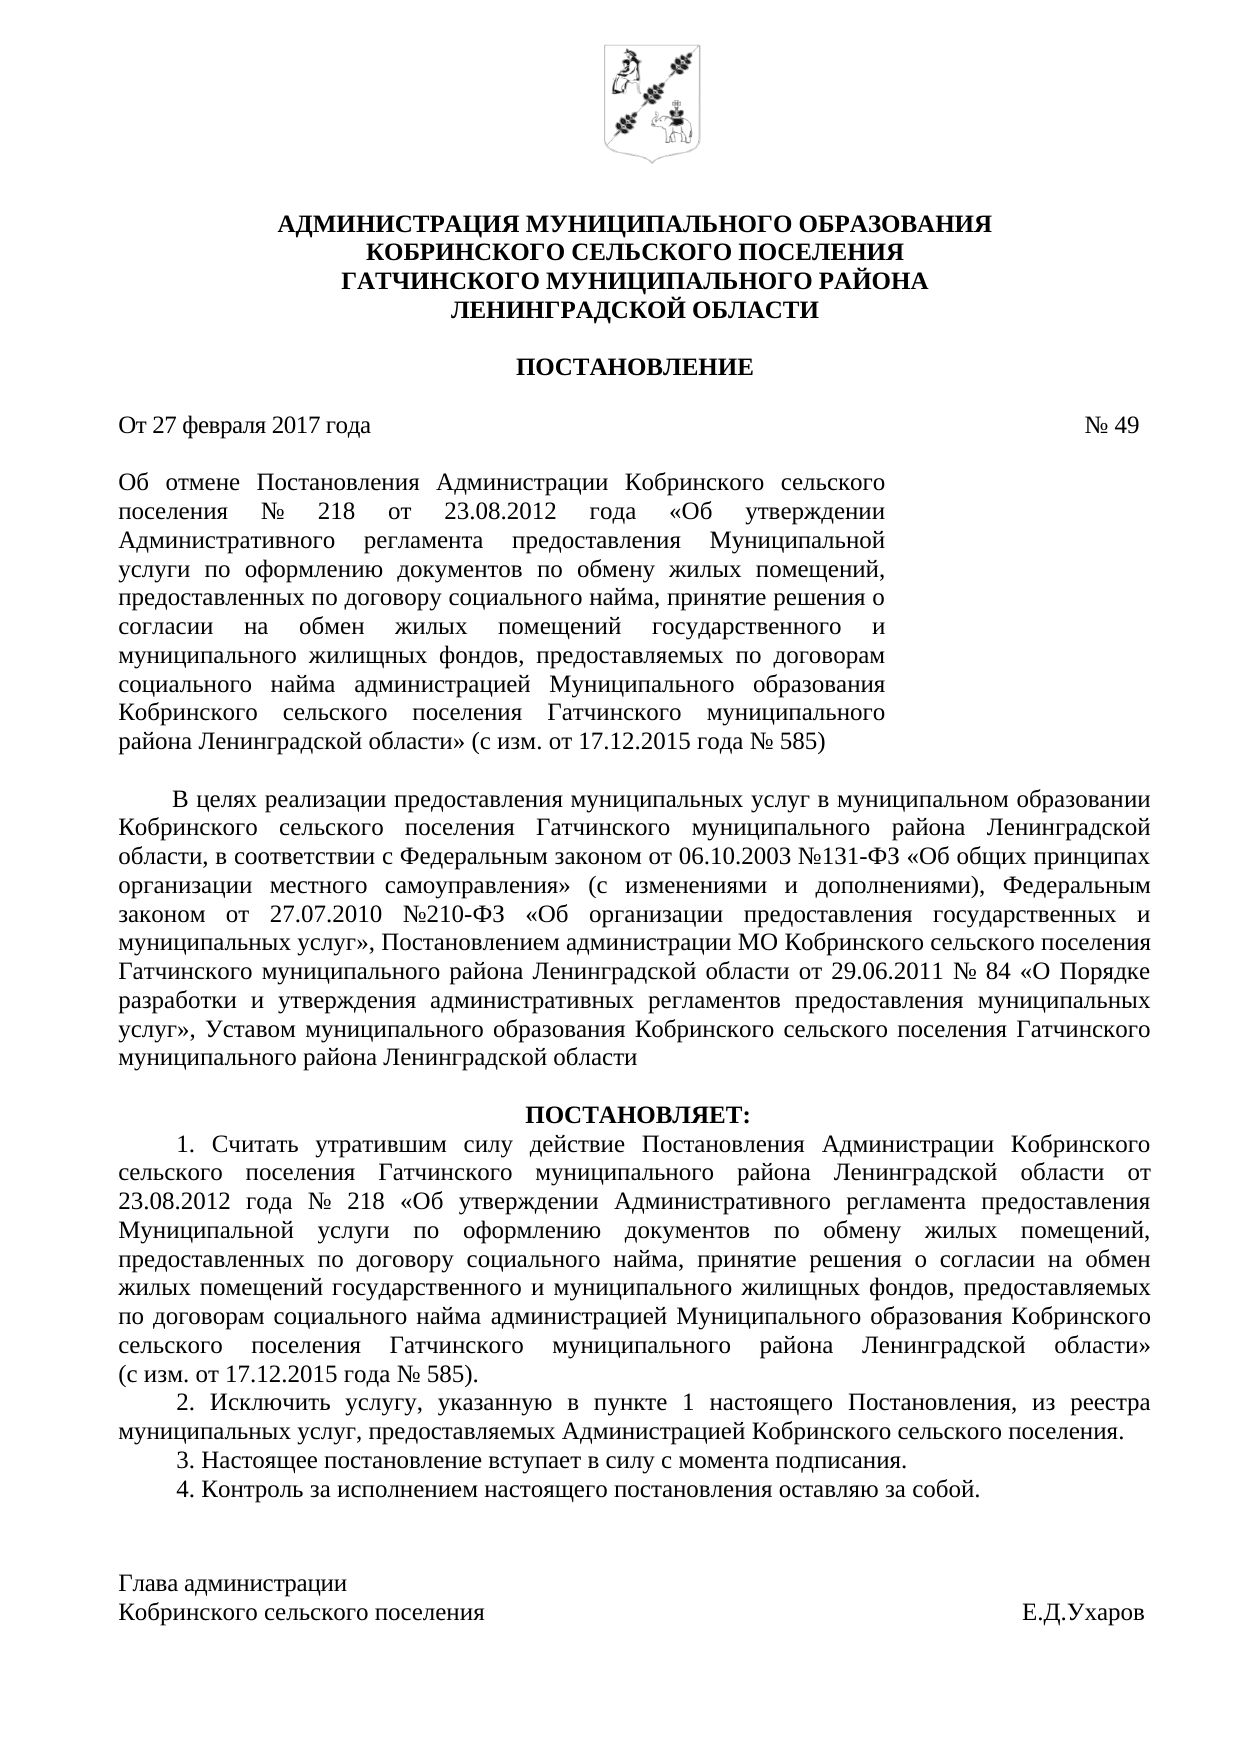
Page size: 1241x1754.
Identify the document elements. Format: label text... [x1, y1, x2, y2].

text 2. Исключить услугу, указанную в пункте 1 настоящего Постановления, из реестра муниципальных услуг, предоставляемых Администрацией Кобринского сельского поселения. [118, 1387, 1152, 1445]
text В целях реализации предоставления муниципальных услуг в муниципальном образовании Кобринского сельского поселения Гатчинского муниципального района Ленинградской области, в соответствии с Федеральным законом от 06.10.2003 №131-ФЗ «Об общих принципах организации местного самоуправления» (с изменениями и дополнениями), Федеральным законом от 27.07.2010 №210-ФЗ «Об организации предоставления государственных и муниципальных услуг», Постановлением администрации МО Кобринского сельского поселения Гатчинского муниципального района Ленинградской области от 29.06.2011 № 84 «О Порядке разработки и утверждения административных регламентов предоставления муниципальных услуг», Уставом муниципального образования Кобринского сельского поселения Гатчинского муниципального района Ленинградской области [118, 784, 1152, 1071]
text ПОСТАНОВЛЯЕТ: [118, 1100, 1152, 1129]
text ПОСТАНОВЛЕНИЕ [118, 352, 1152, 381]
text Кобринского сельского поселения Е.Д.Ухаров [118, 1597, 1152, 1626]
text 4. Контроль за исполнением настоящего постановления оставляю за собой. [118, 1474, 1152, 1502]
text 3. Настоящее постановление вступает в силу с момента подписания. [118, 1445, 1152, 1474]
text КОБРИНСКОГО СЕЛЬСКОГО ПОСЕЛЕНИЯ [118, 237, 1152, 266]
text 1. Считать утратившим силу действие Постановления Администрации Кобринского сельского поселения Гатчинского муниципального района Ленинградской области от 23.08.2012 года № 218 «Об утверждении Административного регламента предоставления Муниципальной услуги по оформлению документов по обмену жилых помещений, предоставленных по договору социального найма, принятие решения о согласии на обмен жилых помещений государственного и муниципального жилищных фондов, предоставляемых по договорам социального найма администрацией Муниципального образования Кобринского сельского поселения Гатчинского муниципального района Ленинградской области» (с изм. от 17.12.2015 года № 585). [118, 1129, 1152, 1387]
text Глава администрации [118, 1568, 1152, 1597]
text Об отмене Постановления Администрации Кобринского сельского поселения № 218 от 23.08.2012 года «Об утверждении Административного регламента предоставления Муниципальной услуги по оформлению документов по обмену жилых помещений, предоставленных по договору социального найма, принятие решения о согласии на обмен жилых помещений государственного и муниципального жилищных фондов, предоставляемых по договорам социального найма администрацией Муниципального образования Кобринского сельского поселения Гатчинского муниципального района Ленинградской области» (с изм. от 17.12.2015 года № 585) [118, 467, 886, 755]
text От 27 февраля 2017 года № 49№ [118, 410, 1152, 439]
text ГАТЧИНСКОГО МУНИЦИПАЛЬНОГО РАЙОНА [118, 266, 1152, 295]
text АДМИНИСТРАЦИЯ МУНИЦИПАЛЬНОГО ОБРАЗОВАНИЯ [118, 209, 1152, 237]
picture [590, 34, 713, 179]
text ЛЕНИНГРАДСКОЙ ОБЛАСТИ [118, 295, 1152, 324]
